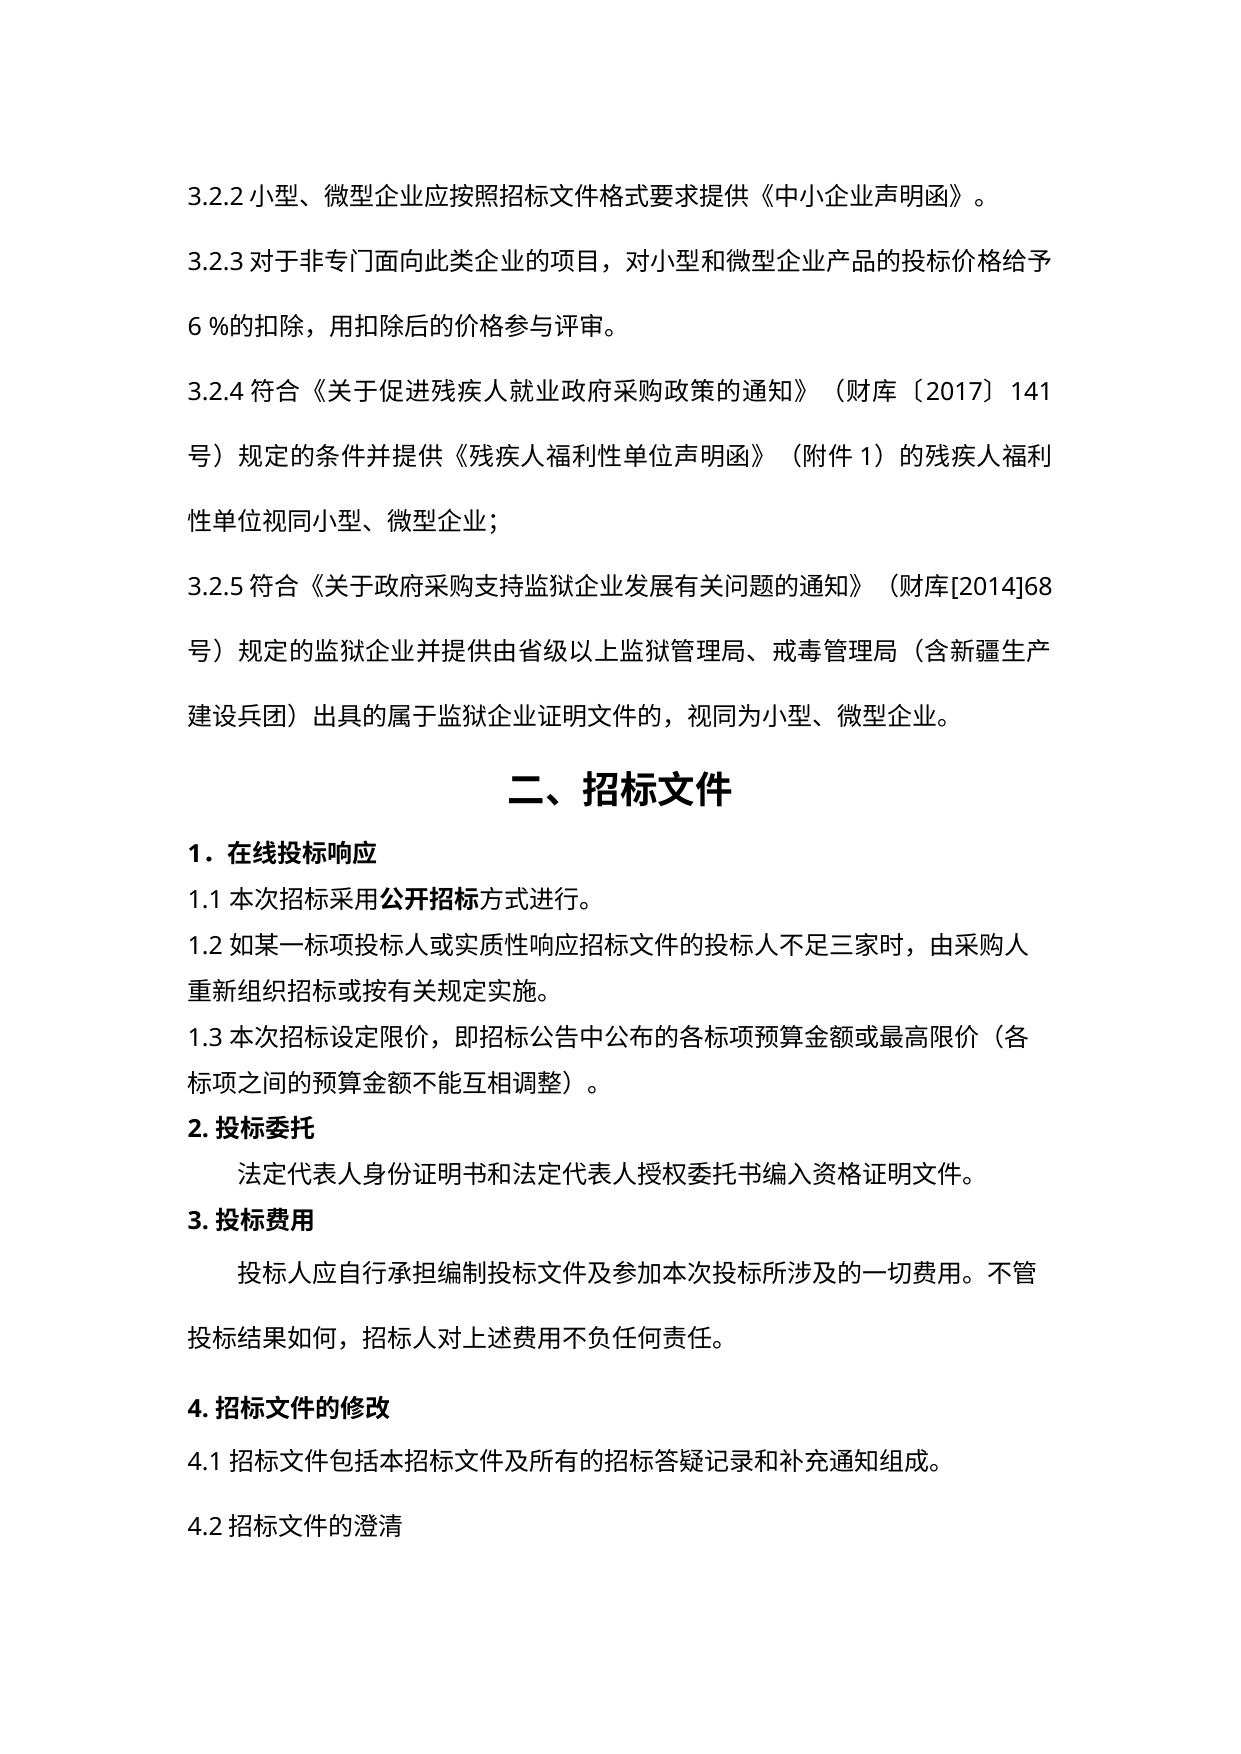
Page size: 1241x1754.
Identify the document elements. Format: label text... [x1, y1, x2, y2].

text 3.2.2小型、微型企业应按照招标文件格式要求提供《中小企业声明函》。 [187, 162, 1053, 227]
text 3. 投标费用 [187, 1193, 1053, 1239]
text 4. 招标文件的修改 [187, 1381, 1053, 1427]
text 4.1 招标文件包括本招标文件及所有的招标答疑记录和补充通知组成。 [187, 1427, 1053, 1492]
text 1.1 本次招标采用公开招标方式进行。 [187, 872, 1053, 918]
text 1．在线投标响应 [187, 826, 1053, 872]
text 投标人应自行承担编制投标文件及参加本次投标所涉及的一切费用。不管投标结果如何，招标人对上述费用不负任何责任。 [187, 1239, 1053, 1369]
text 4.2招标文件的澄清 [187, 1492, 1053, 1557]
text 2. 投标委托 [187, 1101, 1053, 1147]
text 3.2.3对于非专门面向此类企业的项目，对小型和微型企业产品的投标价格给予6 %的扣除，用扣除后的价格参与评审。 [187, 227, 1053, 357]
text 二、招标文件 [187, 759, 1053, 814]
text 3.2.5符合《关于政府采购支持监狱企业发展有关问题的通知》（财库[2014]68号）规定的监狱企业并提供由省级以上监狱管理局、戒毒管理局（含新疆生产建设兵团）出具的属于监狱企业证明文件的，视同为小型、微型企业。 [187, 552, 1053, 747]
text 1.2 如某一标项投标人或实质性响应招标文件的投标人不足三家时，由采购人重新组织招标或按有关规定实施。 [187, 918, 1053, 1009]
text 法定代表人身份证明书和法定代表人授权委托书编入资格证明文件。 [187, 1147, 1053, 1193]
text 1.3 本次招标设定限价，即招标公告中公布的各标项预算金额或最高限价（各标项之间的预算金额不能互相调整）。 [187, 1009, 1053, 1101]
text 3.2.4符合《关于促进残疾人就业政府采购政策的通知》（财库〔2017〕141号）规定的条件并提供《残疾人福利性单位声明函》（附件1）的残疾人福利性单位视同小型、微型企业； [187, 357, 1053, 552]
